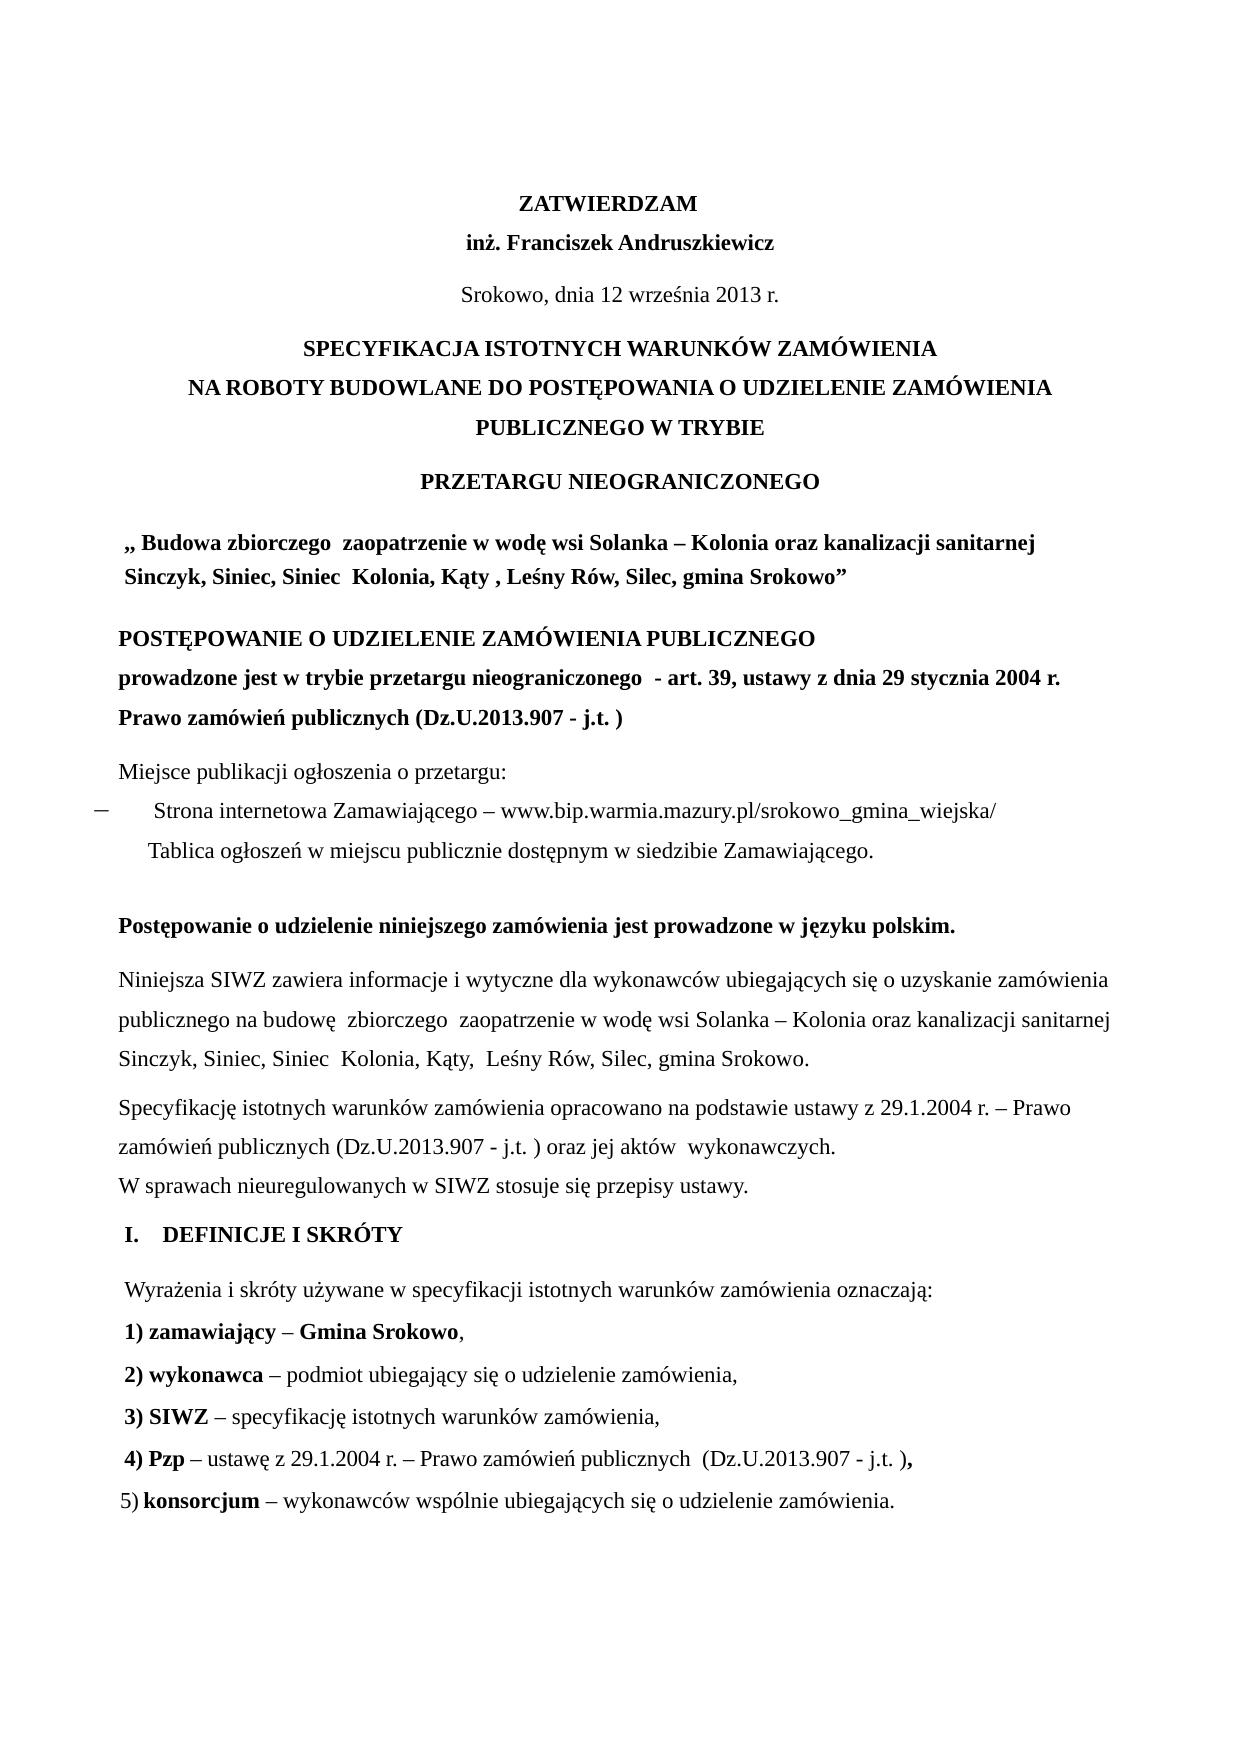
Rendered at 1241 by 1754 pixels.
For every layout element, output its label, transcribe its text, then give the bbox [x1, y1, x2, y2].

text Specyfikację istotnych warunków zamówienia opracowano na podstawie ustawy z 29.1.2004 r. – Prawo zamówień publicznych (Dz.U.2013.907 - j.t. ) oraz jej aktów wykonawczych. W sprawach nieuregulowanych w SIWZ stosuje się przepisy ustawy. [118, 1094, 1116, 1199]
text 3) SIWZ – specyfikację istotnych warunków zamówienia, [124, 1396, 1116, 1429]
list konsorcjum – wykonawców wspólnie ubiegających się o udzielenie zamówienia. [120, 1480, 1122, 1513]
text inż. Franciszek Andruszkiewicz [118, 229, 1122, 256]
text Niniejsza SIWZ zawiera informacje i wytyczne dla wykonawców ubiegających się o uzyskanie zamówienia publicznego na budowę zbiorczego zaopatrzenie w wodę wsi Solanka – Kolonia oraz kanalizacji sanitarnej Sinczyk, Siniec, Siniec Kolonia, Kąty, Leśny Rów, Silec, gmina Srokowo. [118, 966, 1122, 1072]
text 4) Pzp – ustawę z 29.1.2004 r. – Prawo zamówień publicznych (Dz.U.2013.907 - j.t. ), [124, 1438, 1116, 1471]
text ZATWIERDZAM [118, 190, 1122, 216]
list Strona internetowa Zamawiającego – www.bip.warmia.mazury.pl/srokowo_gmina_wiejska/ Tablica ogłoszeń w miejscu publicznie dostępnym w siedzibie Zamawiającego. [91, 797, 1122, 863]
text Miejsce publikacji ogłoszenia o przetargu: [118, 758, 1152, 784]
text SPECYFIKACJA ISTOTNYCH WARUNKÓW ZAMÓWIENIA NA ROBOTY BUDOWLANE DO POSTĘPOWANIA O UDZIELENIE ZAMÓWIENIA PUBLICZNEGO W TRYBIE [118, 335, 1122, 440]
text PRZETARGU NIEOGRANICZONEGO [118, 468, 1122, 494]
subtitle Srokowo, dnia 12 września 2013 r. [118, 281, 1122, 307]
list DEFINICJE I SKRÓTY [124, 1221, 1116, 1247]
text 2) wykonawca – podmiot ubiegający się o udzielenie zamówienia, [124, 1354, 1116, 1387]
text Wyrażenia i skróty używane w specyfikacji istotnych warunków zamówienia oznaczają: [124, 1269, 1116, 1303]
text Postępowanie o udzielenie niniejszego zamówienia jest prowadzone w języku polskim. [118, 912, 1122, 938]
text POSTĘPOWANIE O UDZIELENIE ZAMÓWIENIA PUBLICZNEGO prowadzone jest w trybie przetargu nieograniczonego - art. 39, ustawy z dnia 29 stycznia 2004 r. Prawo zamówień publicznych (Dz.U.2013.907 - j.t. ) [118, 624, 1122, 730]
text 1) zamawiający – Gmina Srokowo, [124, 1311, 1116, 1345]
text ,, Budowa zbiorczego zaopatrzenie w wodę wsi Solanka – Kolonia oraz kanalizacji sanitarnej Sinczyk, Siniec, Siniec Kolonia, Kąty , Leśny Rów, Silec, gmina Srokowo” [124, 522, 1116, 589]
